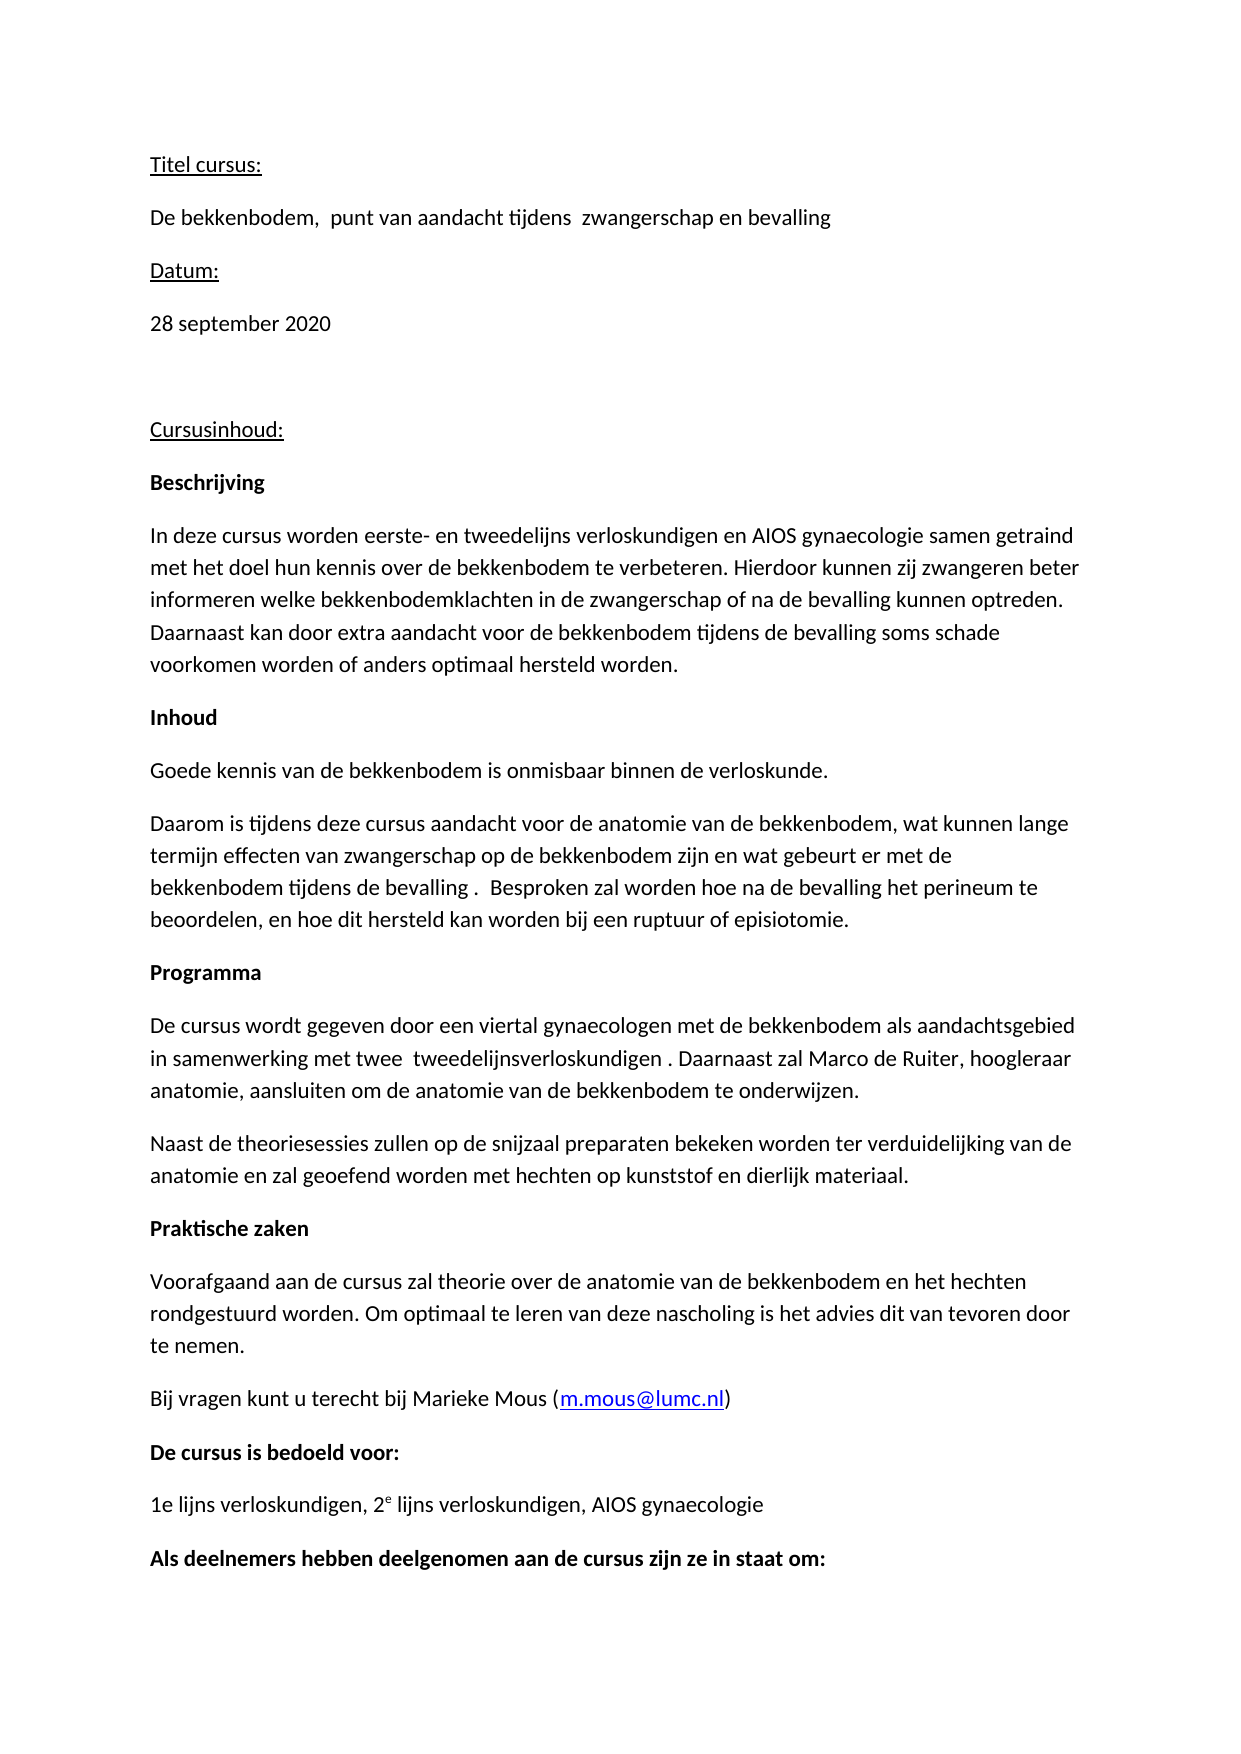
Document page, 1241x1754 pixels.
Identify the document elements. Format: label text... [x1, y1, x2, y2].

text De cursus is bedoeld voor: [150, 1438, 1090, 1466]
text Beschrijving [150, 468, 1090, 496]
text Naast de theoriesessies zullen op de snijzaal preparaten bekeken worden ter verduidelijking van de anatomie en zal geoefend worden met hechten op kunststof en dierlijk materiaal. [150, 1129, 1090, 1189]
text 28 september 2020 [150, 309, 1090, 337]
text In deze cursus worden eerste- en tweedelijns verloskundigen en AIOS gynaecologie samen getraind met het doel hun kennis over de bekkenbodem te verbeteren. Hierdoor kunnen zij zwangeren beter informeren welke bekkenbodemklachten in de zwangerschap of na de bevalling kunnen optreden. Daarnaast kan door extra aandacht voor de bekkenbodem tijdens de bevalling soms schade voorkomen worden of anders optimaal hersteld worden. [150, 521, 1090, 678]
text Voorafgaand aan de cursus zal theorie over de anatomie van de bekkenbodem en het hechten rondgestuurd worden. Om optimaal te leren van deze nascholing is het advies dit van tevoren door te nemen. [150, 1267, 1090, 1359]
text Daarom is tijdens deze cursus aandacht voor de anatomie van de bekkenbodem, wat kunnen lange termijn effecten van zwangerschap op de bekkenbodem zijn en wat gebeurt er met de bekkenbodem tijdens de bevalling . Besproken zal worden hoe na de bevalling het perineum te beoordelen, en hoe dit hersteld kan worden bij een ruptuur of episiotomie. [150, 809, 1090, 933]
text Als deelnemers hebben deelgenomen aan de cursus zijn ze in staat om: [150, 1544, 1090, 1572]
text De bekkenbodem, punt van aandacht tijdens zwangerschap en bevalling [150, 203, 1090, 231]
text Praktische zaken [150, 1214, 1090, 1242]
text Programma [150, 958, 1090, 987]
text Goede kennis van de bekkenbodem is onmisbaar binnen de verloskunde. [150, 756, 1090, 784]
text Cursusinhoud: [150, 415, 1090, 443]
text Bij vragen kunt u terecht bij Marieke Mous (m.mous@lumc.nl) [150, 1384, 1090, 1413]
text Inhoud [150, 703, 1090, 731]
text Datum: [150, 256, 1090, 284]
text 1e lijns verloskundigen, 2e lijns verloskundigen, AIOS gynaecologie [150, 1491, 1090, 1519]
text De cursus wordt gegeven door een viertal gynaecologen met de bekkenbodem als aandachtsgebied in samenwerking met twee tweedelijnsverloskundigen . Daarnaast zal Marco de Ruiter, hoogleraar anatomie, aansluiten om de anatomie van de bekkenbodem te onderwijzen. [150, 1012, 1090, 1104]
text Titel cursus: [150, 150, 1090, 178]
